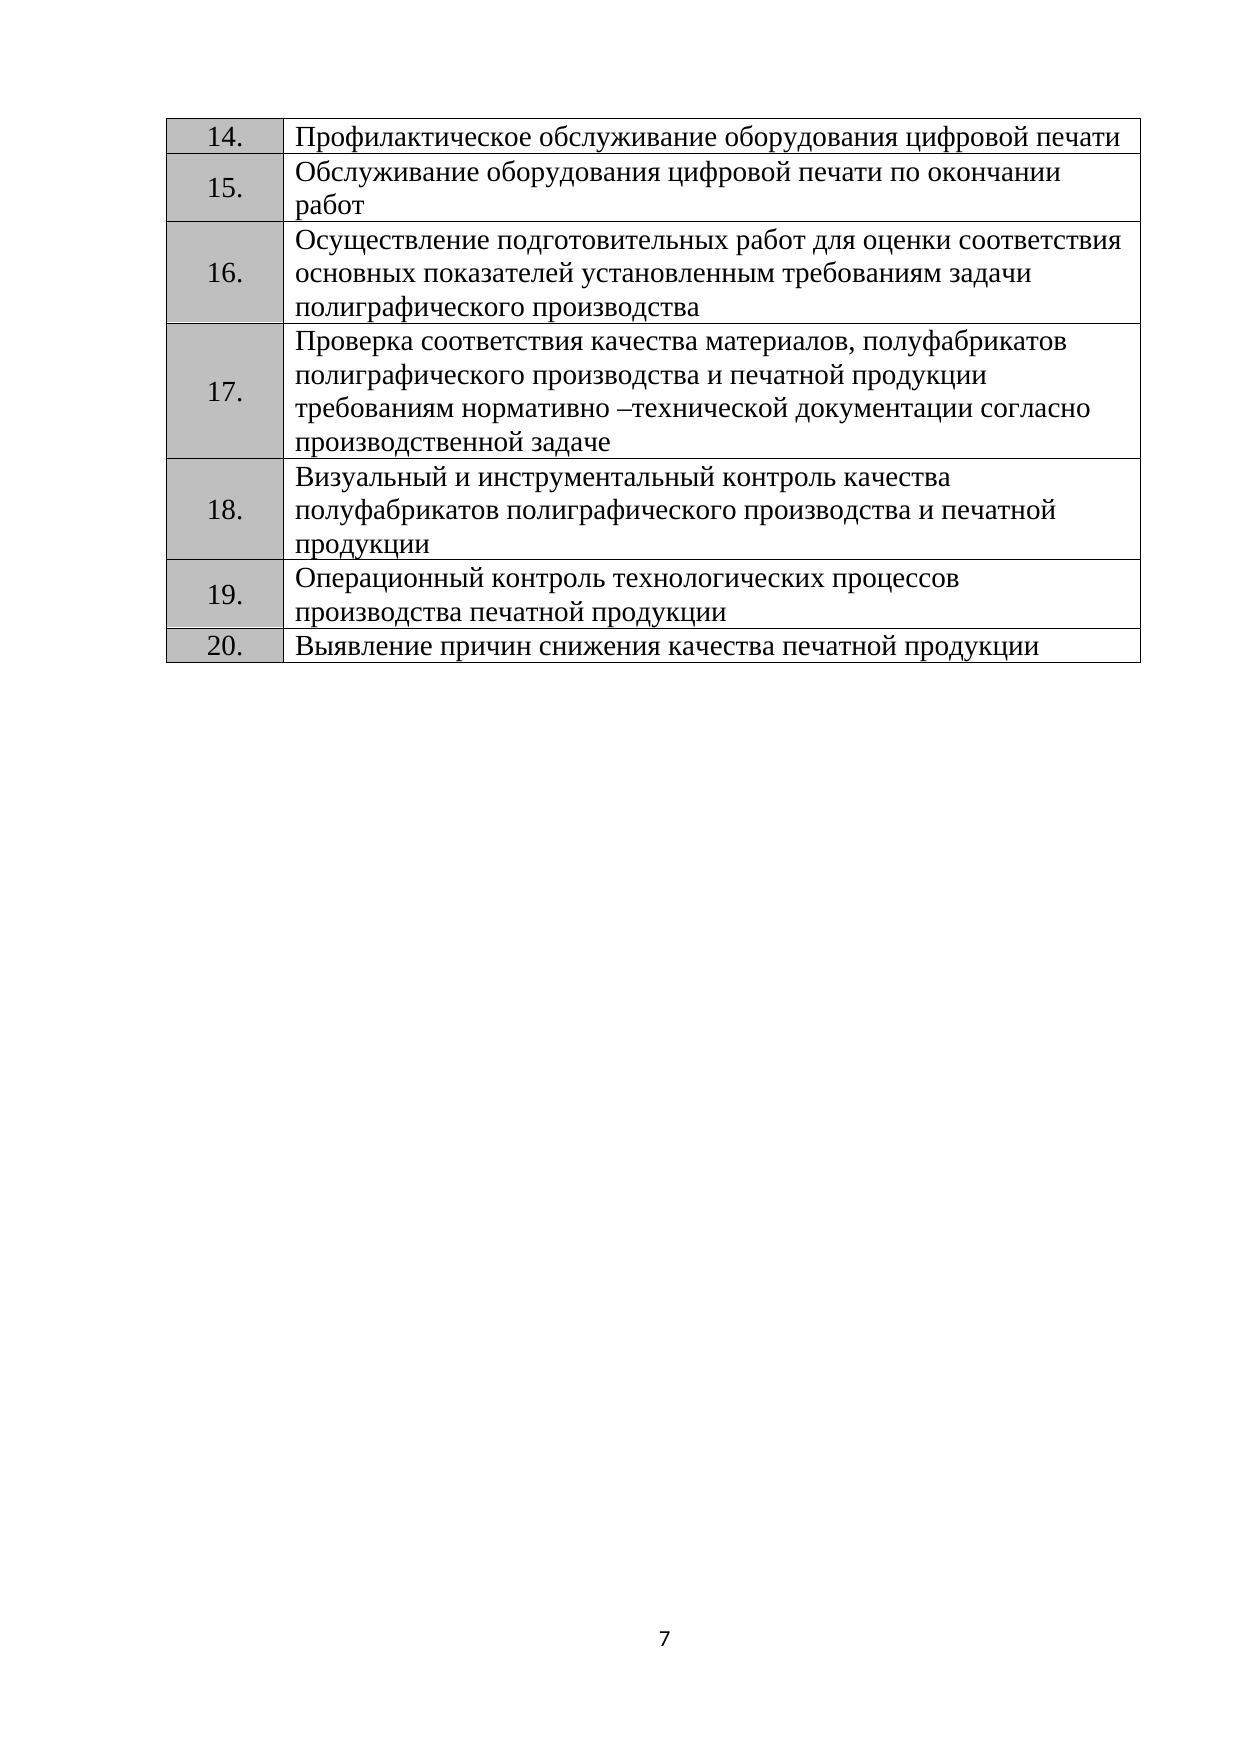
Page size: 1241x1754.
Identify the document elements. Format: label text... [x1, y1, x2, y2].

table_cell [167, 154, 283, 221]
table_cell Профилактическое обслуживание оборудования цифровой печати [284, 119, 1140, 153]
table_cell [167, 119, 283, 153]
table_cell Выявление причин снижения качества печатной продукции [284, 629, 1140, 662]
table_cell Операционный контроль технологических процессов производства печатной продукции [284, 560, 1140, 627]
table_cell Проверка соответствия качества материалов, полуфабрикатов полиграфического производства и печатной продукции требованиям нормативно –технической документации согласно производственной задаче [284, 324, 1140, 458]
table_cell [167, 324, 283, 458]
table_cell Обслуживание оборудования цифровой печати по окончании работ [284, 154, 1140, 221]
table_cell [167, 222, 283, 322]
table_cell [167, 560, 283, 627]
table_cell [167, 629, 283, 662]
table_cell Осуществление подготовительных работ для оценки соответствия основных показателей установленным требованиям задачи полиграфического производства [284, 222, 1140, 322]
table_cell [167, 459, 283, 559]
table_cell Визуальный и инструментальный контроль качества полуфабрикатов полиграфического производства и печатной продукции [284, 459, 1140, 559]
